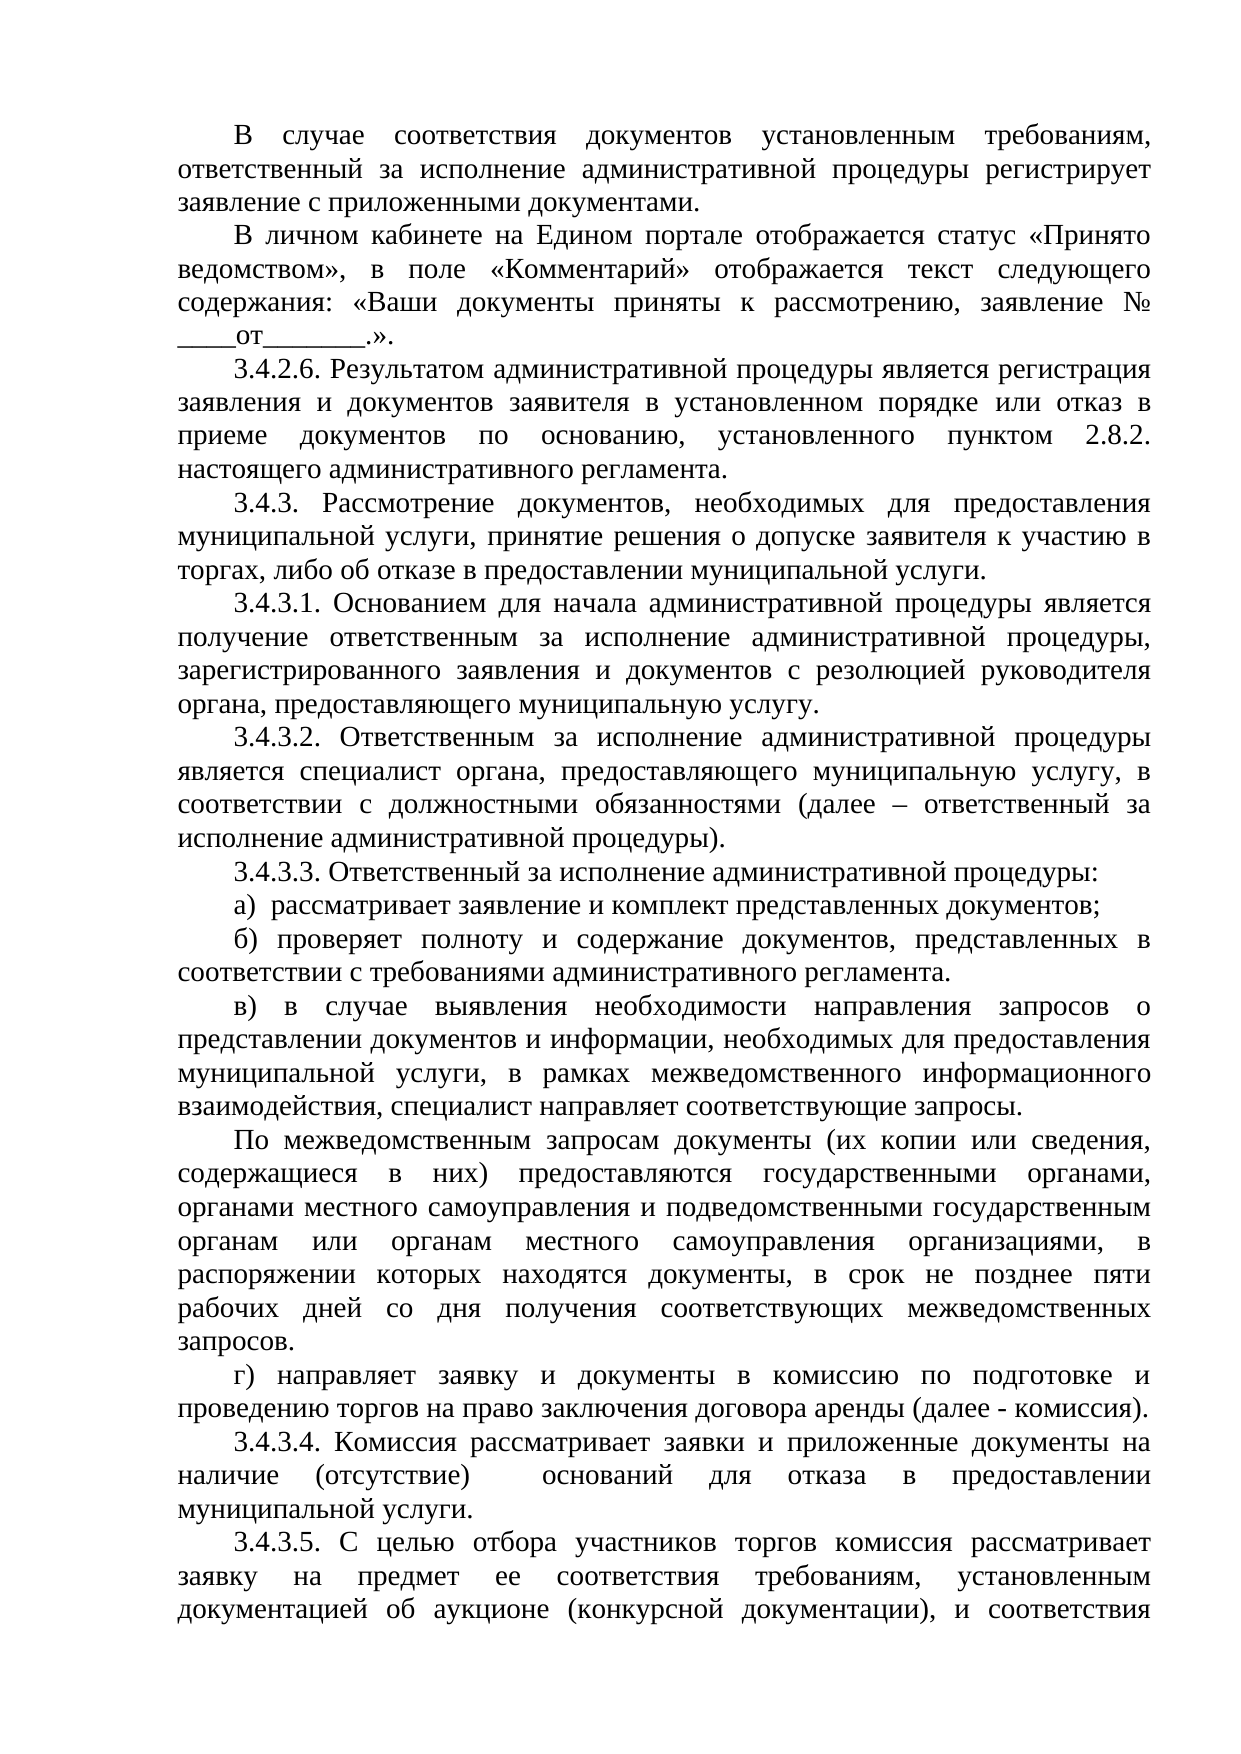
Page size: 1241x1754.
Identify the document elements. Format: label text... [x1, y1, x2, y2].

text 3.4.3.1. Основанием для начала административной процедуры является получение ответственным за исполнение административной процедуры, зарегистрированного заявления и документов с резолюцией руководителя органа, предоставляющего муниципальную услугу. [177, 585, 1152, 719]
text а) рассматривает заявление и комплект представленных документов; [177, 887, 1152, 921]
text 3.4.3. Рассмотрение документов, необходимых для предоставления муниципальной услуги, принятие решения о допуске заявителя к участию в торгах, либо об отказе в предоставлении муниципальной услуги. [177, 485, 1152, 585]
text г) направляет заявку и документы в комиссию по подготовке и проведению торгов на право заключения договора аренды (далее - комиссия). [177, 1357, 1152, 1424]
text В случае соответствия документов установленным требованиям, ответственный за исполнение административной процедуры регистрирует заявление с приложенными документами. [177, 118, 1152, 218]
text б) проверяет полноту и содержание документов, представленных в соответствии с требованиями административного регламента. [177, 921, 1152, 988]
text 3.4.3.3. Ответственный за исполнение административной процедуры: [177, 854, 1152, 887]
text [177, 1524, 1152, 1625]
text в) в случае выявления необходимости направления запросов о представлении документов и информации, необходимых для предоставления муниципальной услуги, в рамках межведомственного информационного взаимодействия, специалист направляет соответствующие запросы. [177, 988, 1152, 1122]
text По межведомственным запросам документы (их копии или сведения, содержащиеся в них) предоставляются государственными органами, органами местного самоуправления и подведомственными государственным органам или органам местного самоуправления организациями, в распоряжении которых находятся документы, в срок не позднее пяти рабочих дней со дня получения соответствующих межведомственных запросов. [177, 1122, 1152, 1357]
text В личном кабинете на Едином портале отображается статус «Принято ведомством», в поле «Комментарий» отображается текст следующего содержания: «Ваши документы приняты к рассмотрению, заявление № ____от_______.». [177, 218, 1152, 351]
text 3.4.2.6. Результатом административной процедуры является регистрация заявления и документов заявителя в установленном порядке или отказ в приеме документов по основанию, установленного пунктом 2.8.2. настоящего административного регламента. [177, 351, 1152, 485]
text 3.4.3.2. Ответственным за исполнение административной процедуры является специалист органа, предоставляющего муниципальную услугу, в соответствии с должностными обязанностями (далее – ответственный за исполнение административной процедуры). [177, 719, 1152, 854]
text 3.4.3.4. Комиссия рассматривает заявки и приложенные документы на наличие (отсутствие) оснований для отказа в предоставлении муниципальной услуги. [177, 1424, 1152, 1524]
